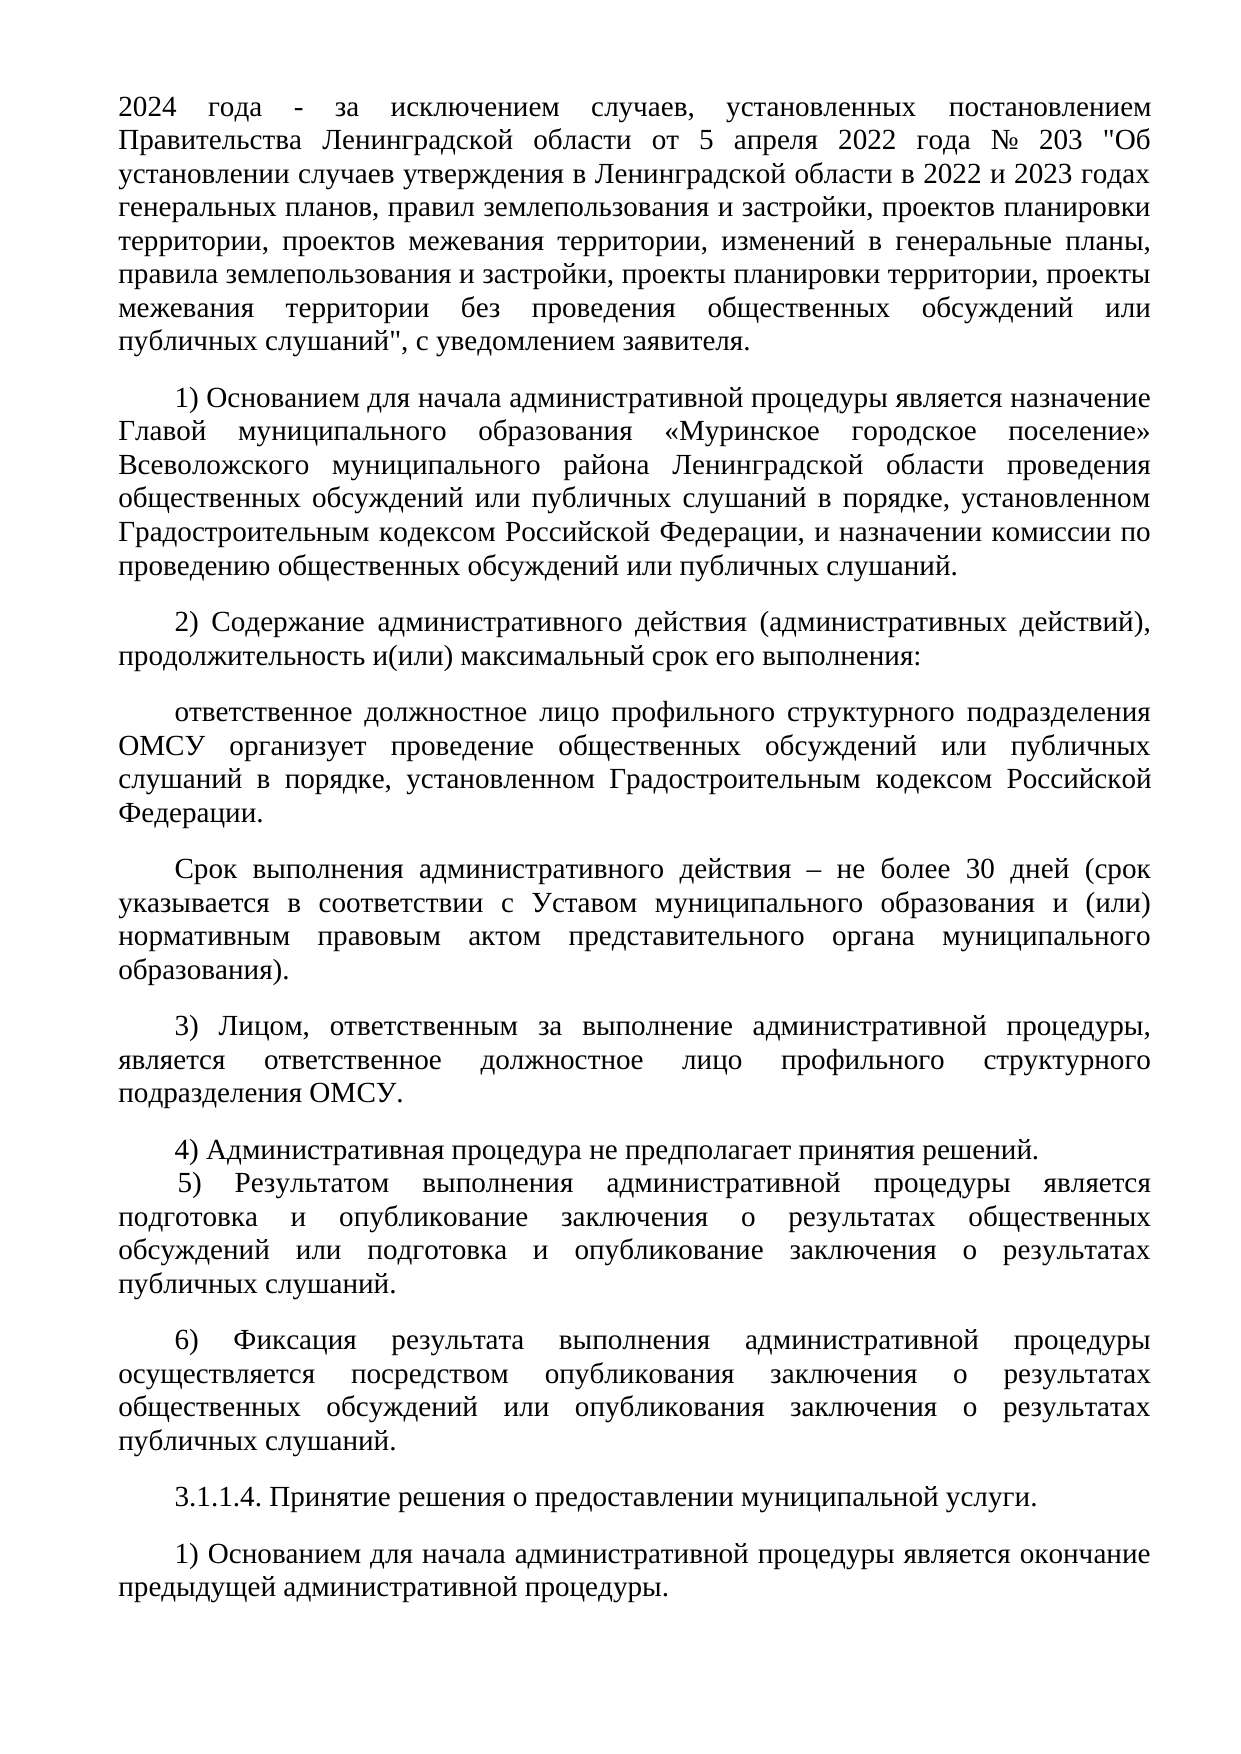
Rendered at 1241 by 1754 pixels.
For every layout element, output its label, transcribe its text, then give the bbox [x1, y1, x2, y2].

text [118, 89, 1152, 357]
text Срок выполнения административного действия – не более 30 дней (срок указывается в соответствии с Уставом муниципального образования и (или) нормативным правовым актом представительного органа муниципального образования). [118, 851, 1152, 985]
text 1) Основанием для начала административной процедуры является назначение Главой муниципального образования «Муринское городское поселение» Всеволожского муниципального района Ленинградской области проведения общественных обсуждений или публичных слушаний в порядке, установленном Градостроительным кодексом Российской Федерации, и назначении комиссии по проведению общественных обсуждений или публичных слушаний. [118, 380, 1152, 581]
text 5) Результатом выполнения административной процедуры является подготовка и опубликование заключения о результатах общественных обсуждений или подготовка и опубликование заключения о результатах публичных слушаний. [118, 1165, 1152, 1299]
text 4) Административная процедура не предполагает принятия решений. [118, 1132, 1152, 1165]
text 3) Лицом, ответственным за выполнение административной процедуры, является ответственное должностное лицо профильного структурного подразделения ОМСУ. [118, 1008, 1152, 1109]
text 6) Фиксация результата выполнения административной процедуры осуществляется посредством опубликования заключения о результатах общественных обсуждений или опубликования заключения о результатах публичных слушаний. [118, 1322, 1152, 1457]
text 1) Основанием для начала административной процедуры является окончание предыдущей административной процедуры. [118, 1536, 1152, 1603]
text ответственное должностное лицо профильного структурного подразделения ОМСУ организует проведение общественных обсуждений или публичных слушаний в порядке, установленном Градостроительным кодексом Российской Федерации. [118, 694, 1152, 828]
text 3.1.1.4. Принятие решения о предоставлении муниципальной услуги. [118, 1479, 1152, 1513]
text 2) Содержание административного действия (административных действий), продолжительность и(или) максимальный срок его выполнения: [118, 604, 1152, 671]
